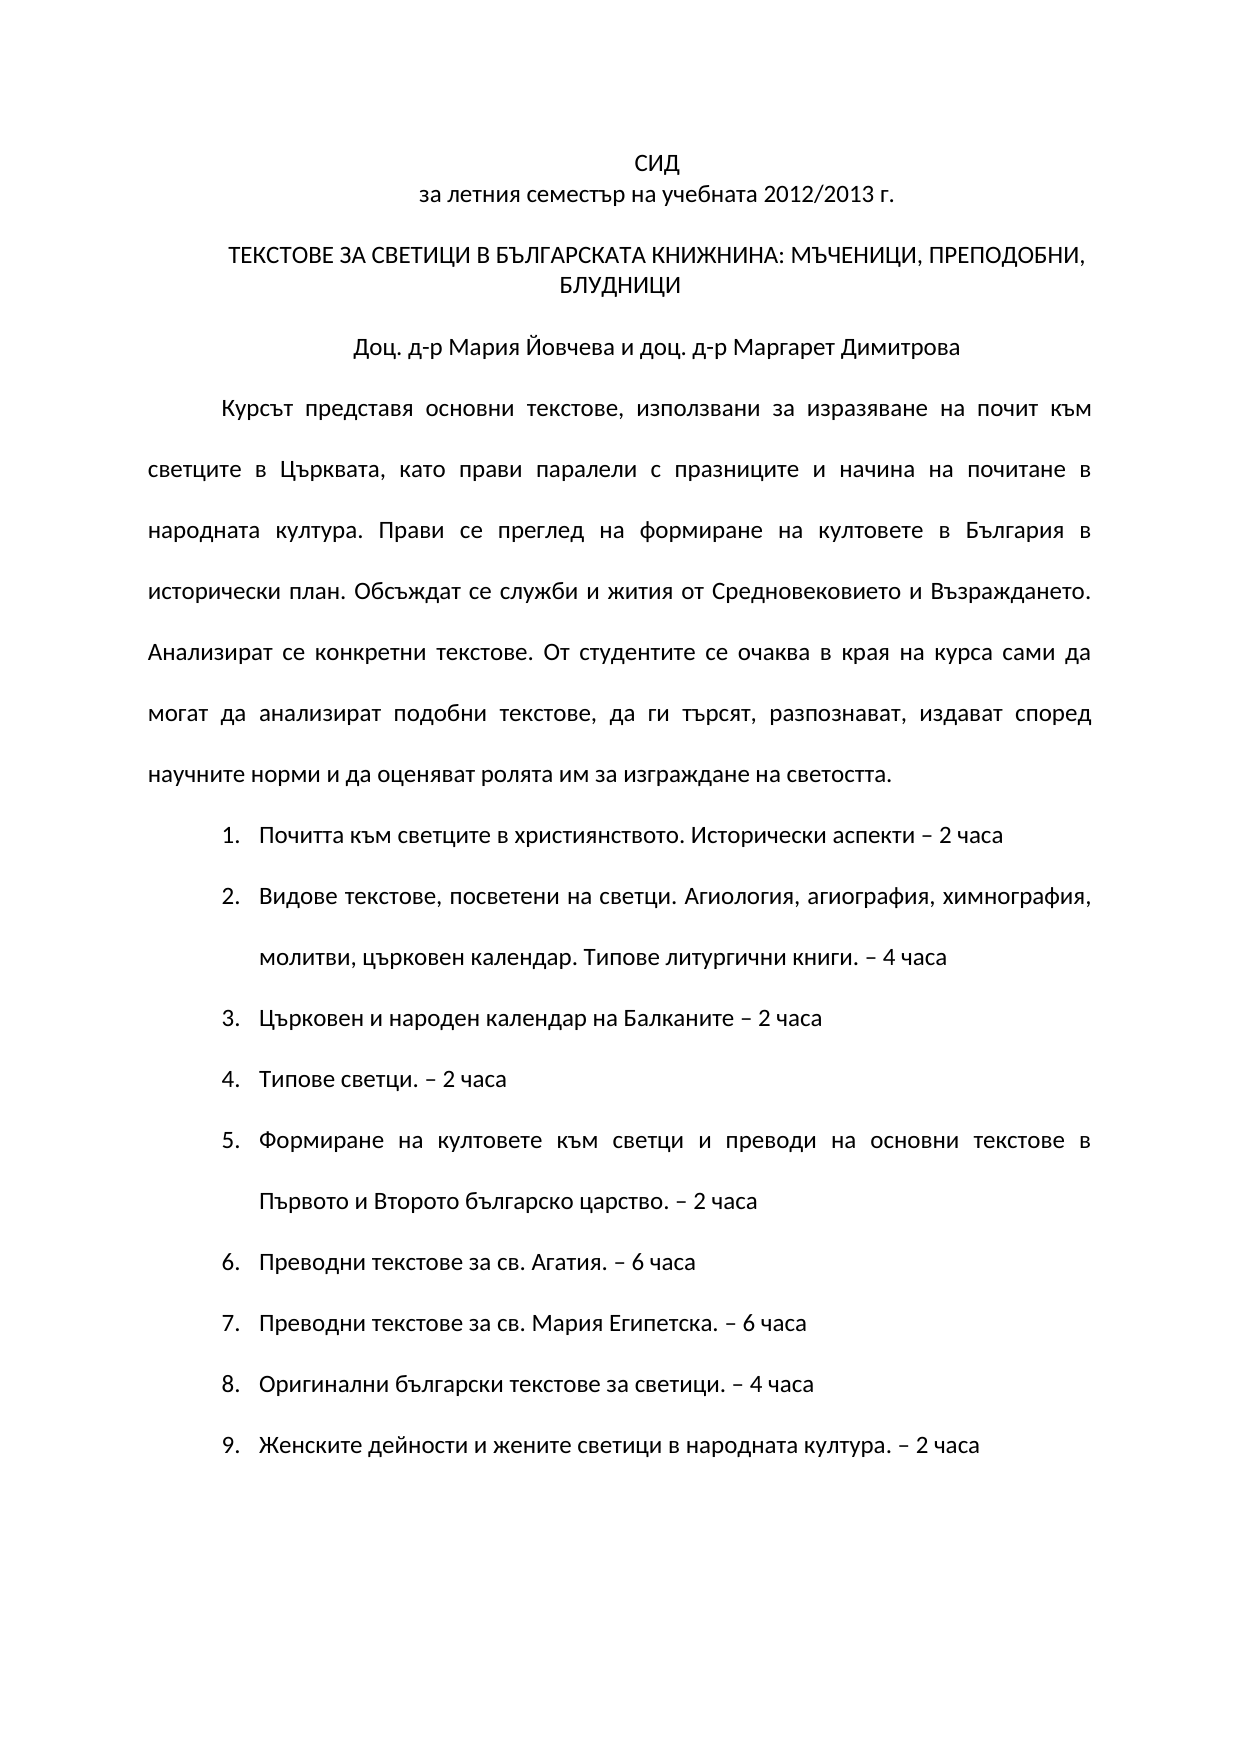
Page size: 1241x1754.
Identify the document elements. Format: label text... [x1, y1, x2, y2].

text Доц. д-р Мария Йовчева и доц. д-р Маргарет Димитрова [148, 331, 1093, 361]
list Женските дейности и жените светици в народната култура. – 2 часа [221, 1429, 1093, 1460]
text ТЕКСТОВЕ ЗА СВЕТИЦИ В БЪЛГАРСКАТА КНИЖНИНА: МЪЧЕНИЦИ, ПРЕПОДОБНИ, БЛУДНИЦИ [148, 239, 1093, 300]
list Типове светци. – 2 часа [221, 1063, 1093, 1094]
list Почитта към светците в християнството. Исторически аспекти – 2 часа [221, 819, 1093, 849]
list Видове текстове, посветени на светци. Агиология, агиография, химнография, молитви, църковен календар. Типове литургични книги. – 4 часа [221, 880, 1093, 972]
list Оригинални български текстове за светици. – 4 часа [221, 1368, 1093, 1399]
list Преводни текстове за св. Мария Египетска. – 6 часа [221, 1307, 1093, 1338]
list Преводни текстове за св. Агатия. – 6 часа [221, 1246, 1093, 1277]
list Църковен и народен календар на Балканите – 2 часа [221, 1002, 1093, 1033]
list Формиране на култовете към светци и преводи на основни текстове в Първото и Второто българско царство. – 2 часа [221, 1124, 1093, 1216]
text за летния семестър на учебната 2012/2013 г. [148, 178, 1093, 209]
text СИД [148, 148, 1093, 178]
text Курсът представя основни текстове, използвани за изразяване на почит към светците в Църквата, като прави паралели с празниците и начина на почитане в народната култура. Прави се преглед на формиране на култовете в България в исторически план. Обсъждат се служби и жития от Средновековието и Възраждането. Анализират се конкретни текстове. От студентите се очаква в края на курса сами да могат да анализират подобни текстове, да ги търсят, разпознават, издават според научните норми и да оценяват ролята им за изграждане на светостта. [148, 392, 1093, 788]
